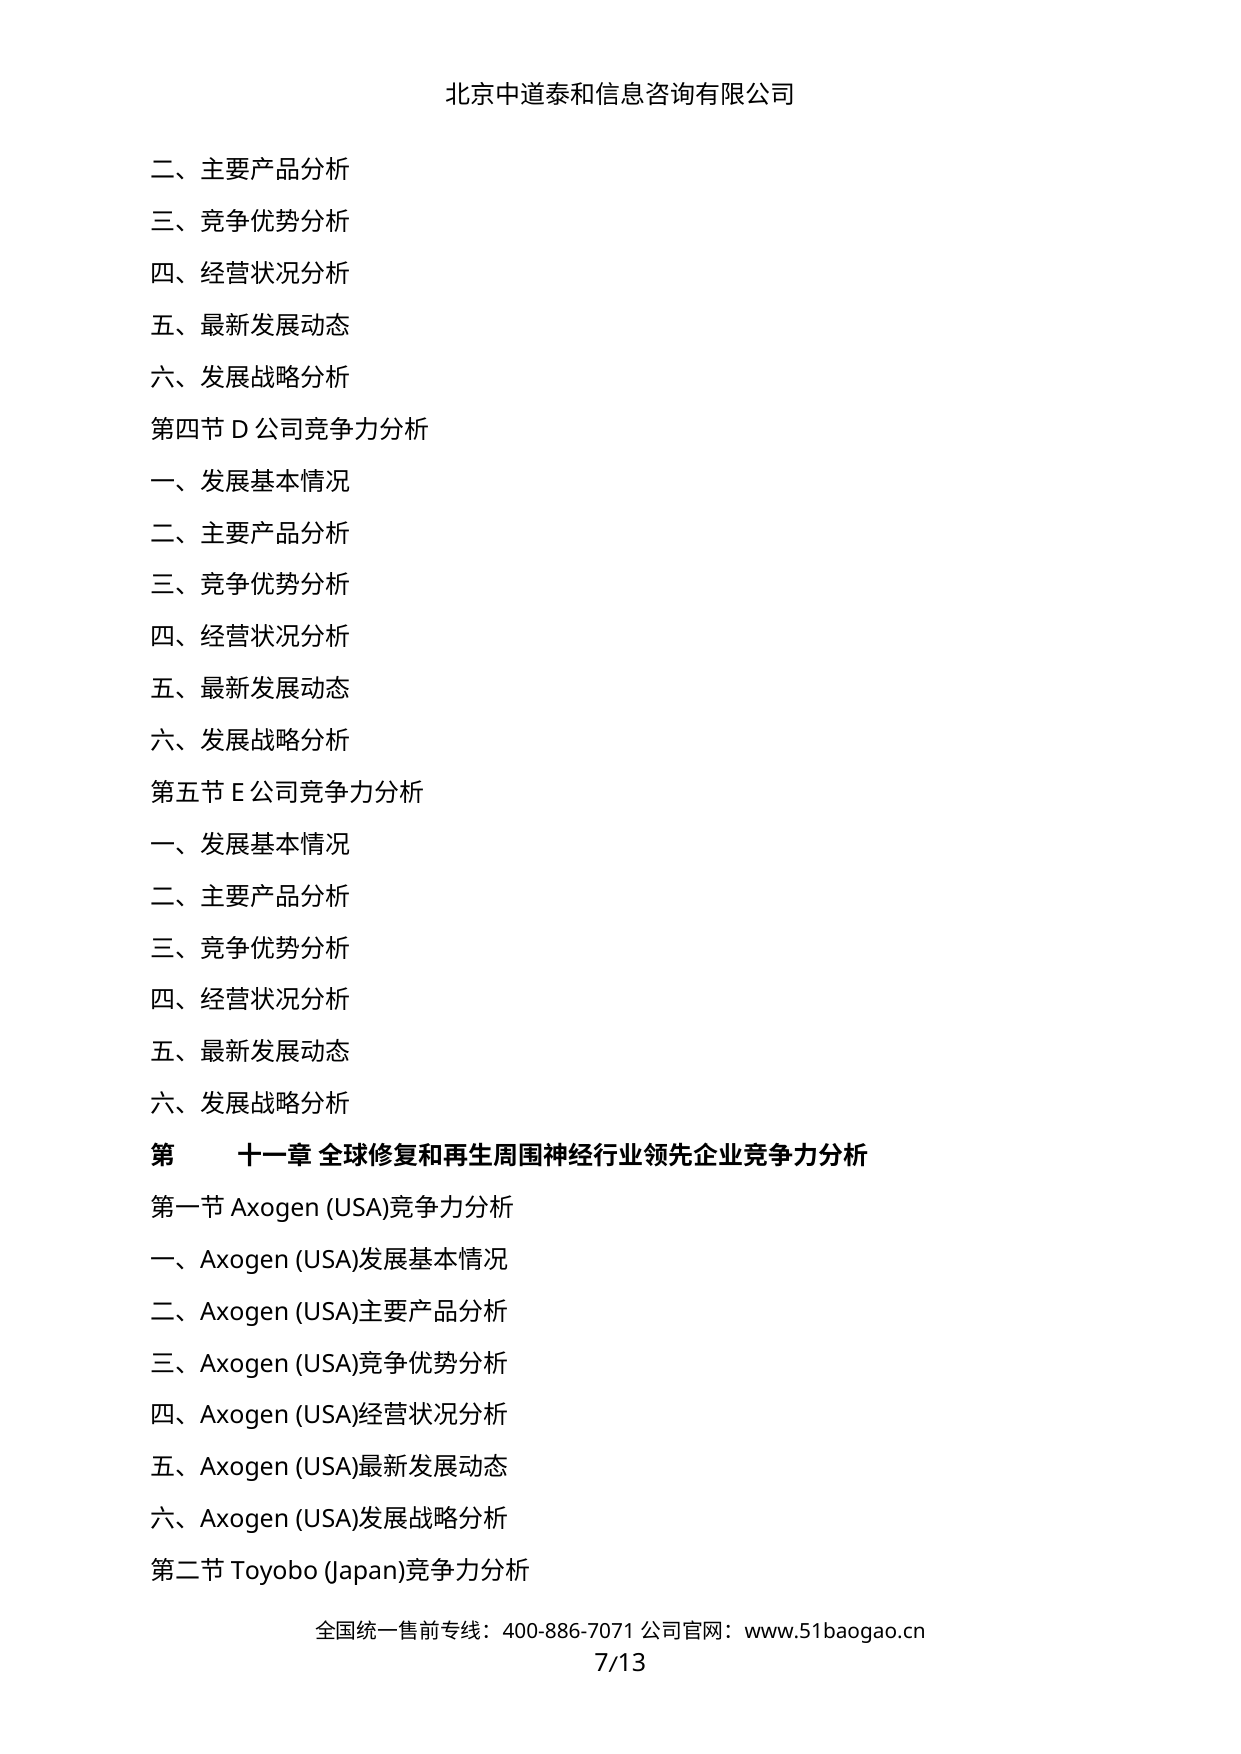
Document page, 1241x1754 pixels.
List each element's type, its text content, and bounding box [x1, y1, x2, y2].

text 第二节 Toyobo (Japan)竞争力分析 [150, 1551, 1090, 1587]
text 一、发展基本情况 [150, 824, 1090, 861]
text 五、最新发展动态 [150, 306, 1090, 342]
text 六、Axogen (USA)发展战略分析 [150, 1499, 1090, 1535]
text 六、发展战略分析 [150, 721, 1090, 757]
text 三、竞争优势分析 [150, 565, 1090, 601]
text 四、Axogen (USA)经营状况分析 [150, 1395, 1090, 1431]
text 四、经营状况分析 [150, 254, 1090, 290]
text 二、主要产品分析 [150, 876, 1090, 912]
text 四、经营状况分析 [150, 980, 1090, 1016]
text 一、Axogen (USA)发展基本情况 [150, 1239, 1090, 1276]
text 第 十一章 全球修复和再生周围神经行业领先企业竞争力分析 [150, 1136, 1090, 1172]
text 五、最新发展动态 [150, 669, 1090, 705]
text 四、经营状况分析 [150, 617, 1090, 653]
text 六、发展战略分析 [150, 1084, 1090, 1120]
text 一、发展基本情况 [150, 461, 1090, 497]
text 六、发展战略分析 [150, 357, 1090, 394]
text 第五节 E公司竞争力分析 [150, 772, 1090, 809]
text 五、最新发展动态 [150, 1032, 1090, 1068]
text 五、Axogen (USA)最新发展动态 [150, 1447, 1090, 1483]
text 二、主要产品分析 [150, 513, 1090, 549]
text 第四节 D公司竞争力分析 [150, 409, 1090, 446]
text 第一节 Axogen (USA)竞争力分析 [150, 1187, 1090, 1224]
text 三、竞争优势分析 [150, 928, 1090, 964]
text 二、主要产品分析 [150, 150, 1090, 186]
text 二、Axogen (USA)主要产品分析 [150, 1291, 1090, 1327]
text 三、竞争优势分析 [150, 202, 1090, 238]
text 三、Axogen (USA)竞争优势分析 [150, 1343, 1090, 1379]
